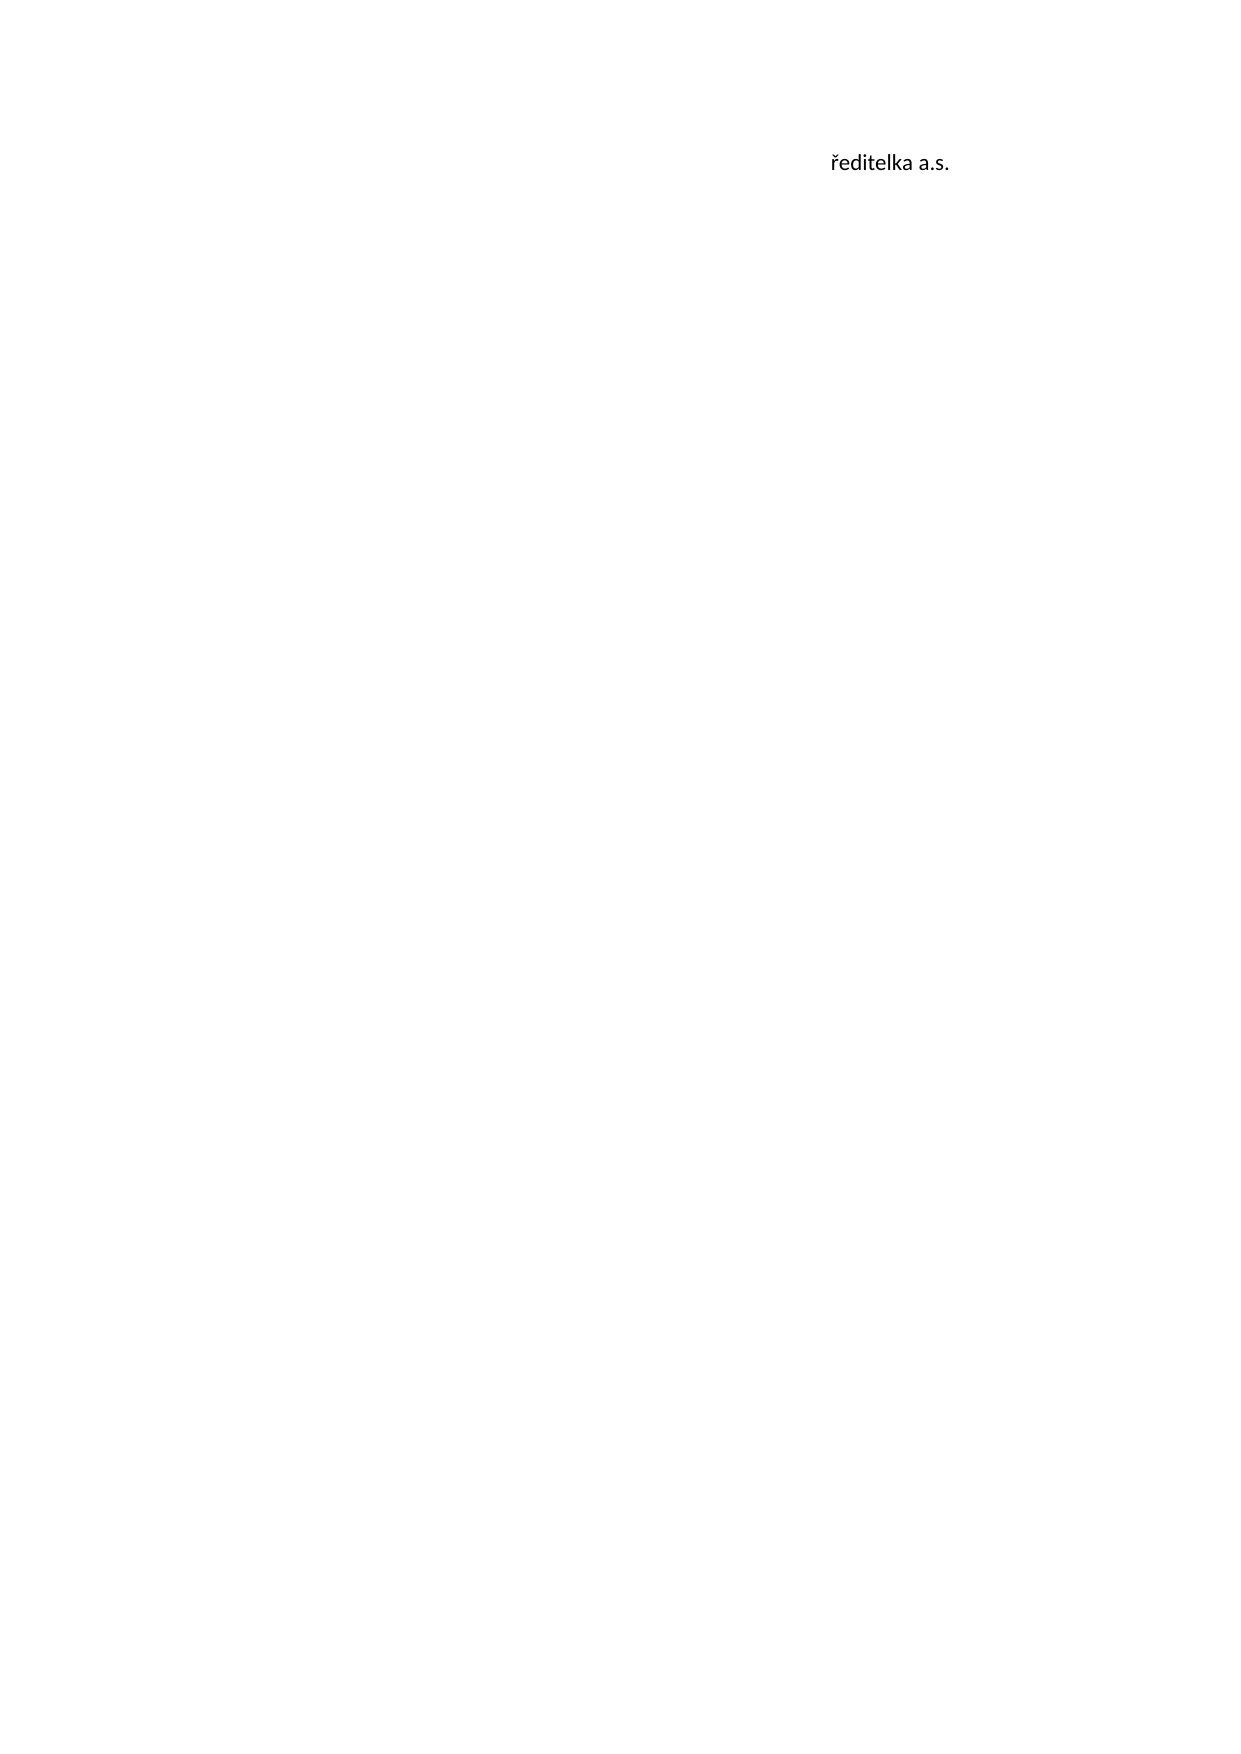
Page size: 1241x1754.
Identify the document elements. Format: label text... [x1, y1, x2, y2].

text ředitelka a.s. [148, 148, 1093, 176]
